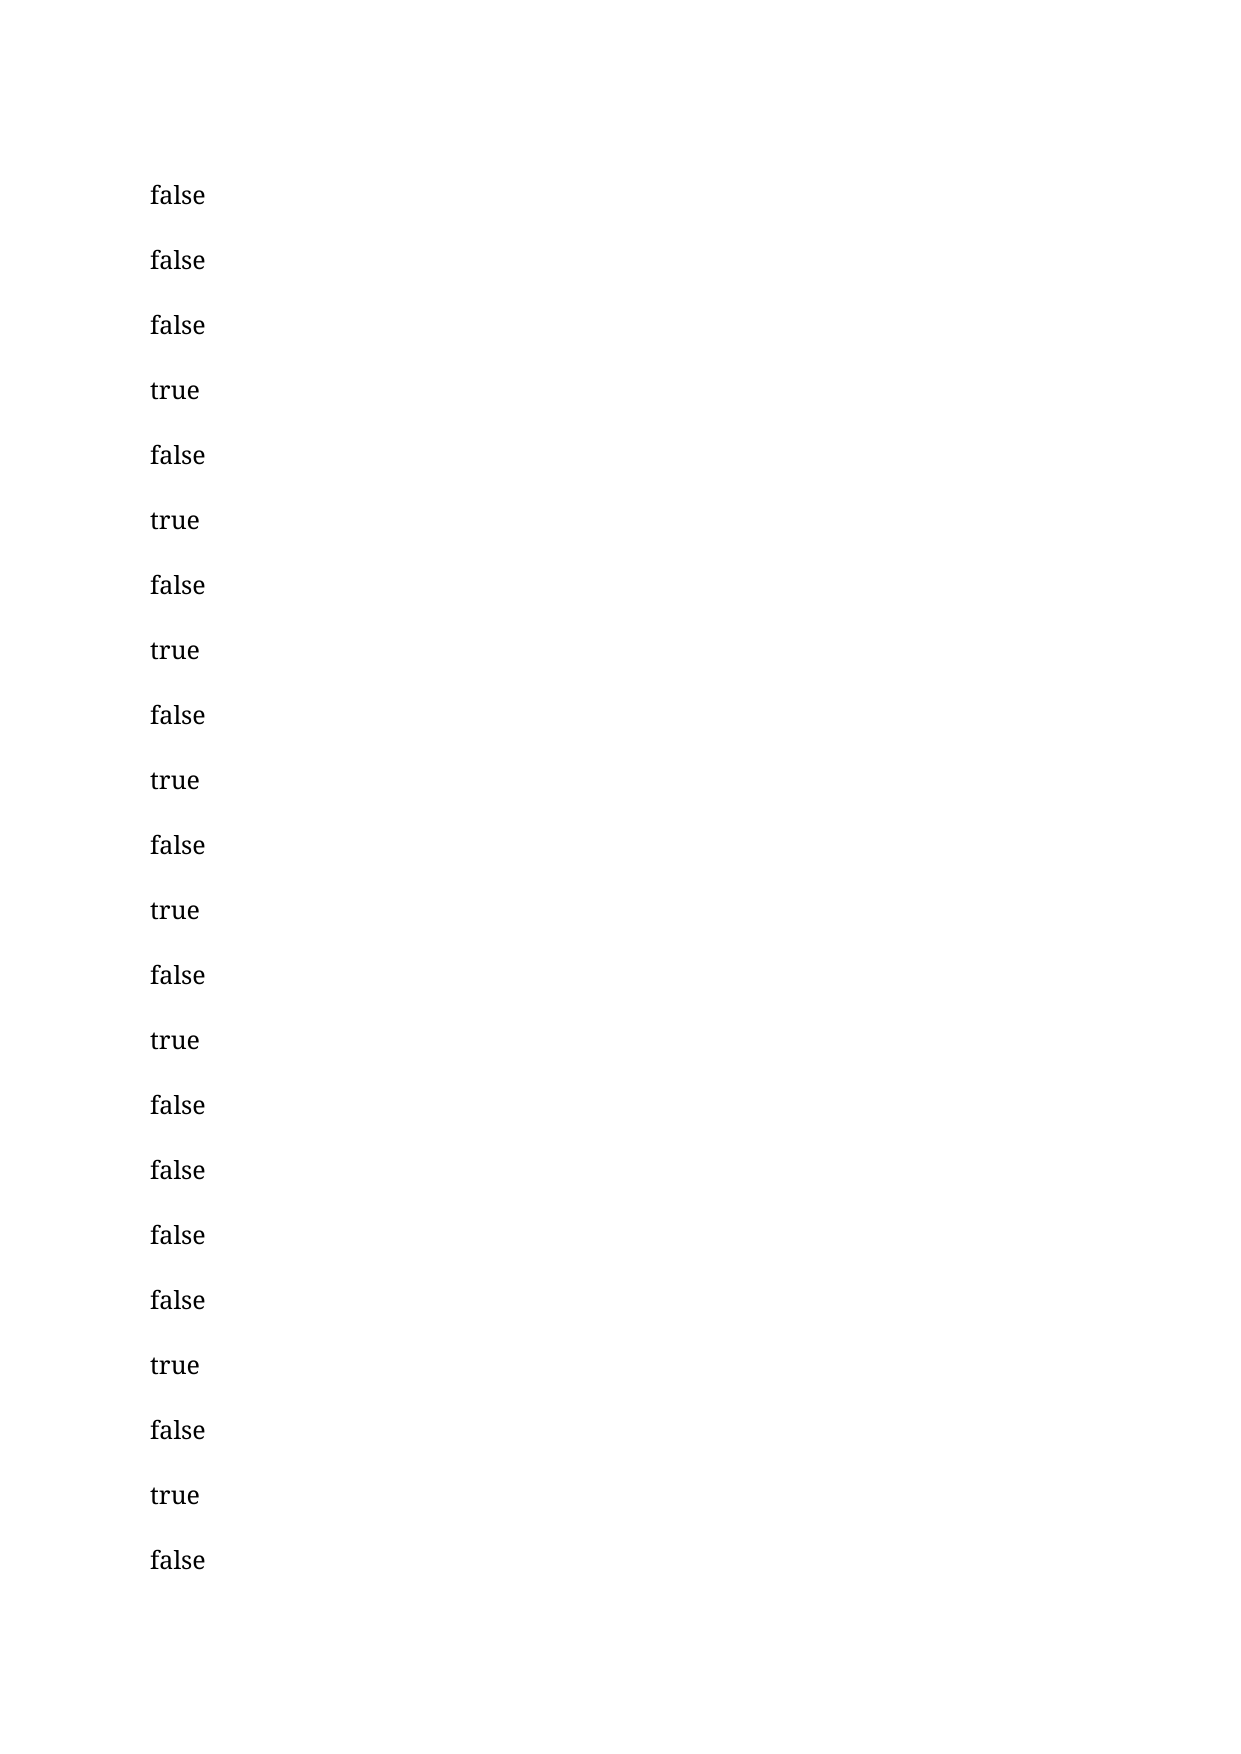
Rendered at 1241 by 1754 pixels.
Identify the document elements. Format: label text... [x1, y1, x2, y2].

text false [150, 1397, 1090, 1462]
text false [150, 1202, 1090, 1267]
text false [150, 1267, 1090, 1332]
text true [150, 1007, 1090, 1072]
text true [150, 1332, 1090, 1397]
text true [150, 747, 1090, 812]
text false [150, 1072, 1090, 1137]
text false [150, 227, 1090, 292]
text true [150, 1462, 1090, 1527]
text true [150, 487, 1090, 552]
text false [150, 552, 1090, 617]
text false [150, 1137, 1090, 1202]
text true [150, 617, 1090, 682]
text false [150, 682, 1090, 747]
text false [150, 1527, 1090, 1592]
text false [150, 162, 1090, 227]
text false [150, 292, 1090, 357]
text true [150, 877, 1090, 942]
text false [150, 812, 1090, 877]
text false [150, 422, 1090, 487]
text true [150, 357, 1090, 422]
text false [150, 942, 1090, 1007]
